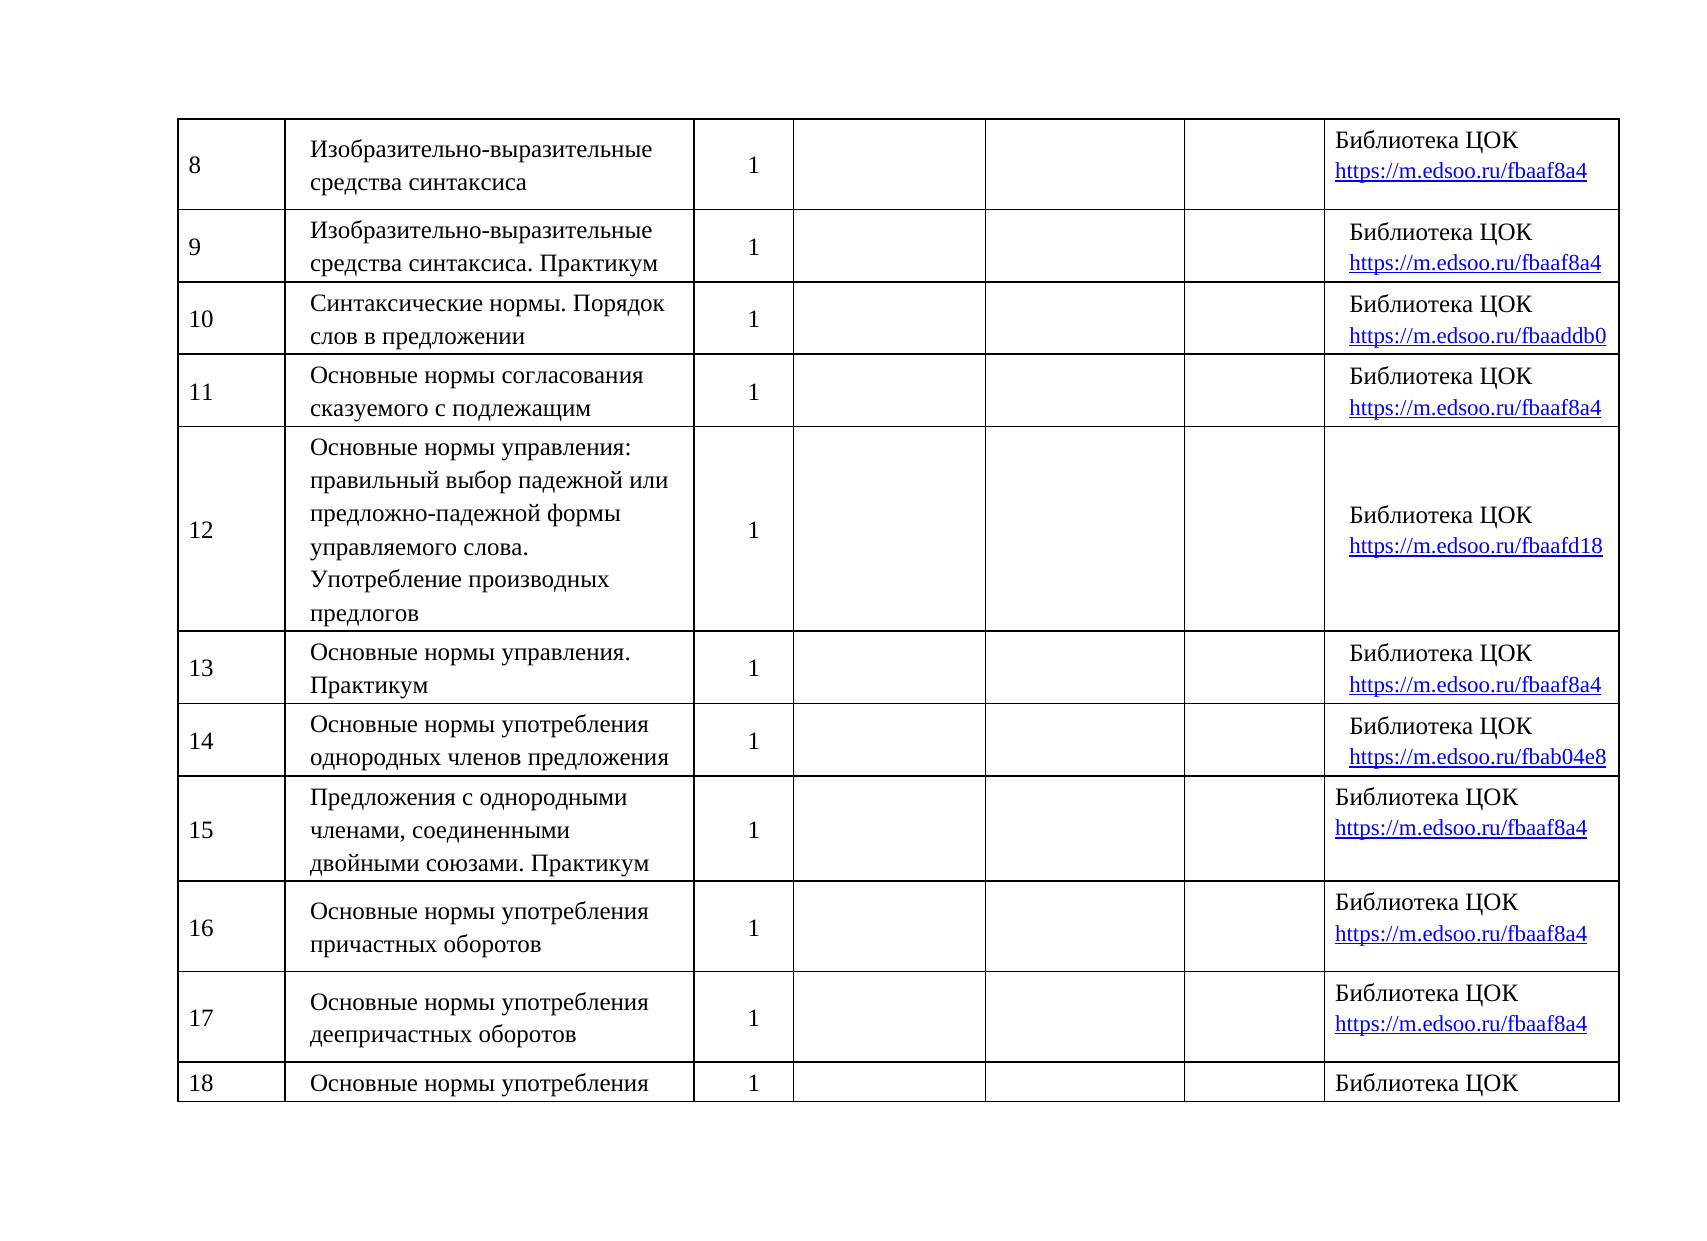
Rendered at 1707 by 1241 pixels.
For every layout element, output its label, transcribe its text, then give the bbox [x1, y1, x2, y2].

table_cell 1 [695, 882, 793, 971]
table_cell [986, 704, 1184, 775]
table_cell [1185, 882, 1324, 971]
table_cell [986, 632, 1184, 703]
table_cell Предложения с однородными членами, соединенными двойными союзами. Практикум [286, 777, 693, 880]
table_cell Синтаксические нормы. Порядок слов в предложении [286, 283, 693, 353]
table_cell Основные нормы управления: правильный выбор падежной или предложно-падежной формы управляемого слова. Употребление производных предлогов [286, 427, 693, 630]
table_cell [1185, 427, 1324, 630]
table_cell 18 [179, 1063, 284, 1101]
table_cell [1185, 972, 1324, 1061]
table_cell [986, 1063, 1184, 1101]
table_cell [286, 1063, 693, 1101]
table_cell 17 [179, 972, 284, 1061]
table_cell Основные нормы согласования сказуемого с подлежащим [286, 355, 693, 426]
table_cell 12 [179, 427, 284, 630]
table_cell 1 [695, 1063, 793, 1101]
table_cell [1185, 120, 1324, 208]
table_cell [986, 355, 1184, 426]
table_cell Основные нормы употребления деепричастных оборотов [286, 972, 693, 1061]
table_cell Изобразительно-выразительные средства синтаксиса [286, 120, 693, 208]
table_cell 1 [695, 972, 793, 1061]
table_cell [794, 972, 985, 1061]
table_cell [1325, 120, 1618, 208]
table_cell [794, 355, 985, 426]
table_cell Основные нормы управления. Практикум [286, 632, 693, 703]
table_cell 1 [695, 632, 793, 703]
table_cell [1185, 355, 1324, 426]
table_cell 1 [695, 777, 793, 880]
table_cell [986, 972, 1184, 1061]
table_cell 1 [695, 210, 793, 281]
table_cell Библиотека ЦОК https://m.edsoo.ru/fbaaf8a4 [1325, 632, 1618, 703]
table_cell Библиотека ЦОК https://m.edsoo.ru/fbab04e8 [1325, 704, 1618, 775]
table_cell 13 [179, 632, 284, 703]
table_cell Библиотека ЦОК https://m.edsoo.ru/fbaaf8a4 [1325, 882, 1618, 971]
table_cell 1 [695, 704, 793, 775]
table_cell 16 [179, 882, 284, 971]
table_cell 11 [179, 355, 284, 426]
table_cell Основные нормы употребления однородных членов предложения [286, 704, 693, 775]
table_cell [986, 882, 1184, 971]
table_cell [1185, 777, 1324, 880]
table_cell Изобразительно-выразительные средства синтаксиса. Практикум [286, 210, 693, 281]
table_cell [1325, 972, 1618, 1061]
table_cell 15 [179, 777, 284, 880]
table_cell [794, 1063, 985, 1101]
table_cell Библиотека ЦОК https://m.edsoo.ru/fbaafd18 [1325, 427, 1618, 630]
table_cell 1 [695, 283, 793, 353]
table_cell 1 [695, 427, 793, 630]
table_cell [1185, 632, 1324, 703]
table_cell [986, 777, 1184, 880]
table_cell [1325, 1063, 1618, 1101]
table_cell [986, 427, 1184, 630]
table_cell [1185, 704, 1324, 775]
table_cell [794, 427, 985, 630]
table_cell Библиотека ЦОК https://m.edsoo.ru/fbaaf8a4 [1325, 355, 1618, 426]
table_cell [1185, 283, 1324, 353]
table_cell Основные нормы употребления причастных оборотов [286, 882, 693, 971]
table_cell 8 [179, 120, 284, 208]
table_cell [794, 120, 985, 208]
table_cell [1325, 210, 1618, 281]
table_cell 1 [695, 355, 793, 426]
table_cell [986, 283, 1184, 353]
table_cell [986, 210, 1184, 281]
table_cell [794, 632, 985, 703]
table_cell Библиотека ЦОК https://m.edsoo.ru/fbaaf8a4 [1325, 777, 1618, 880]
table_cell Библиотека ЦОК https://m.edsoo.ru/fbaaddb0 [1325, 283, 1618, 353]
table_cell [794, 882, 985, 971]
table_cell [794, 210, 985, 281]
table_cell 14 [179, 704, 284, 775]
table_cell [1185, 210, 1324, 281]
table_cell [794, 283, 985, 353]
table_cell [794, 704, 985, 775]
table_cell 1 [695, 120, 793, 208]
table_cell [794, 777, 985, 880]
table_cell [1185, 1063, 1324, 1101]
table_cell [986, 120, 1184, 208]
table_cell 9 [179, 210, 284, 281]
table_cell 10 [179, 283, 284, 353]
